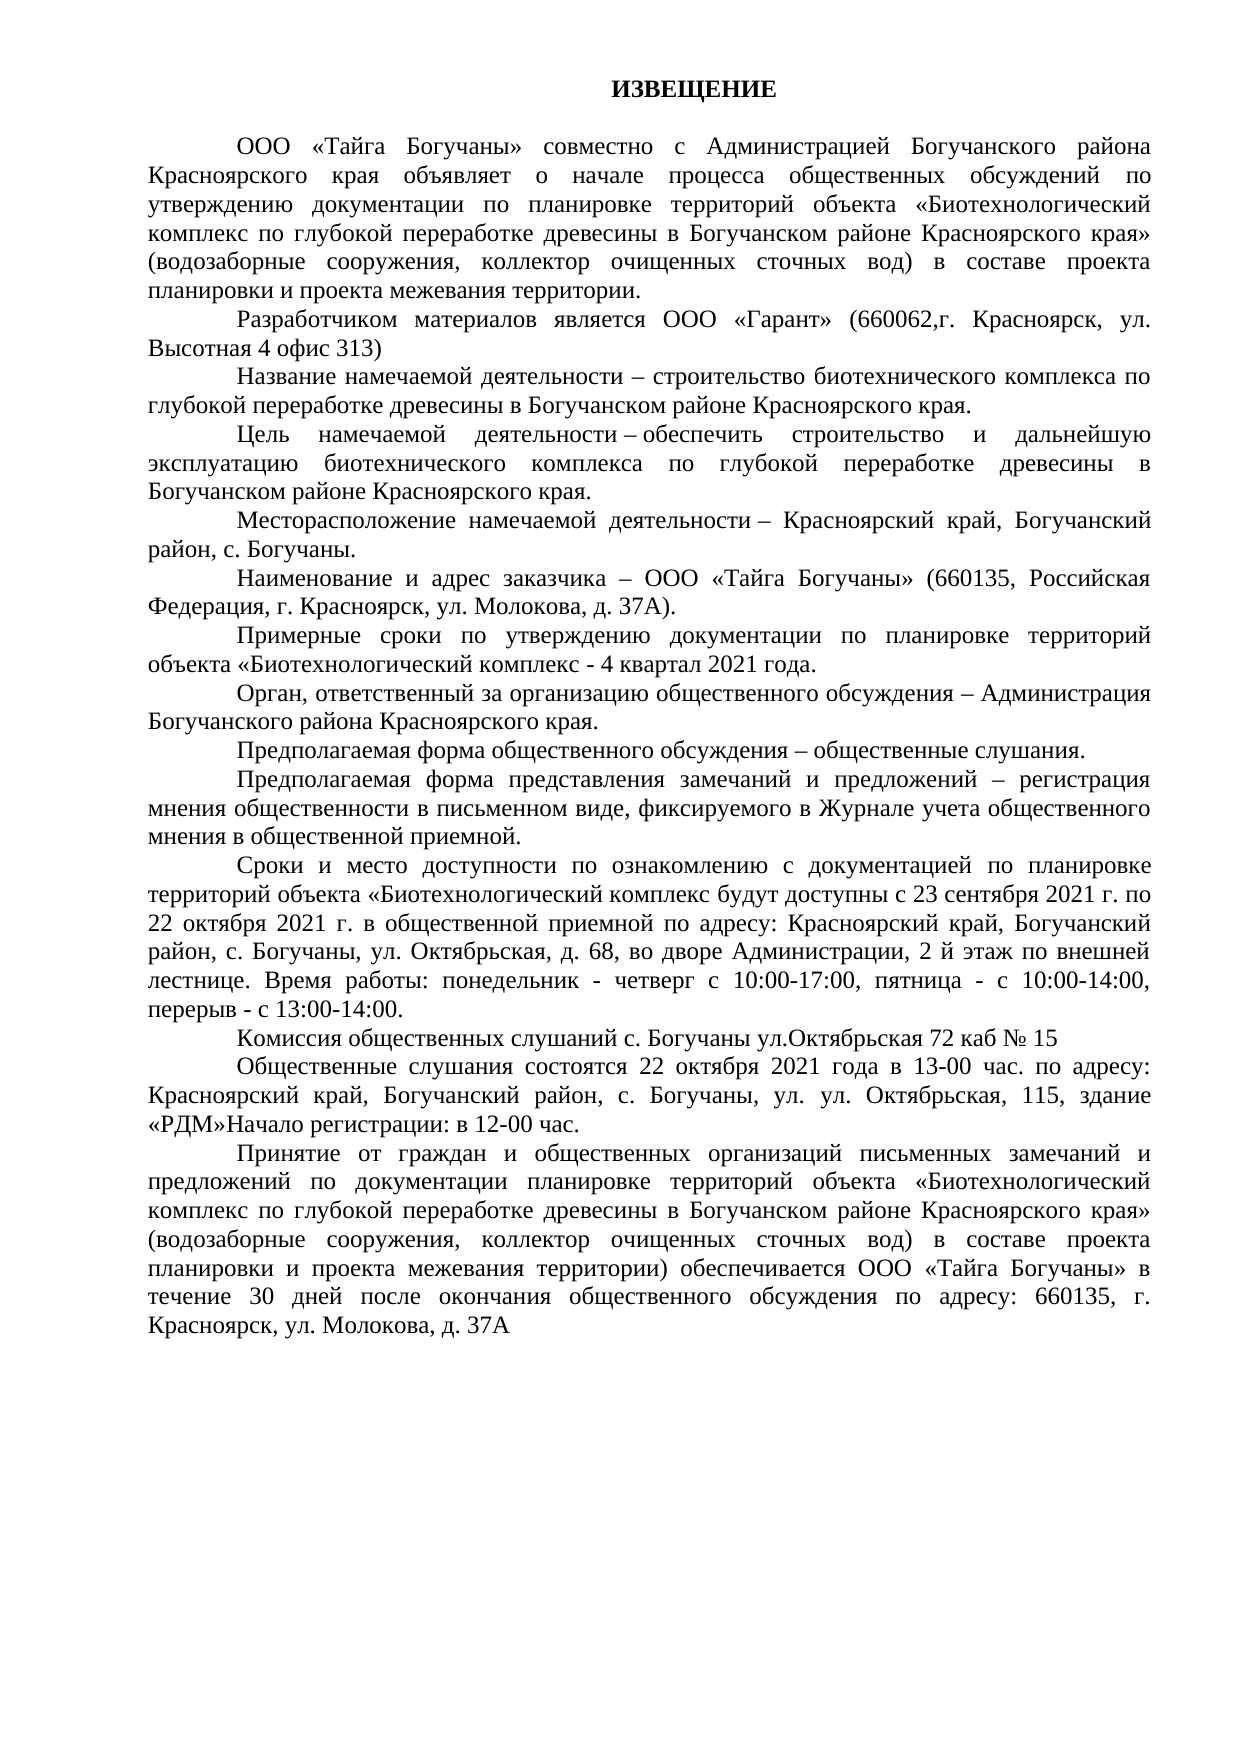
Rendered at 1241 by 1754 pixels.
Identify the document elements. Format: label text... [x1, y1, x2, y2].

text Комиссия общественных слушаний с. Богучаны ул.Октябрьская 72 каб № 15 [148, 1023, 1152, 1051]
text Сроки и место доступности по ознакомлению с документацией по планировке территорий объекта «Биотехнологический комплекс будут доступны с 23 сентября 2021 г. по 22 октября 2021 г. в общественной приемной по адресу: Красноярский край, Богучанский район, с. Богучаны, ул. Октябрьская, д. 68, во дворе Администрации, 2 й этаж по внешней лестнице. Время работы: понедельник - четверг с 10:00-17:00, пятница - с 10:00-14:00, перерыв - с 13:00-14:00. [148, 850, 1152, 1023]
text Принятие от граждан и общественных организаций письменных замечаний и предложений по документации планировке территорий объекта «Биотехнологический комплекс по глубокой переработке древесины в Богучанском районе Красноярского края» (водозаборные сооружения, коллектор очищенных сточных вод) в составе проекта планировки и проекта межевания территории) обеспечивается ООО «Тайга Богучаны» в течение 30 дней после окончания общественного обсуждения по адресу: 660135, г. Красноярск, ул. Молокова, д. 37А [148, 1138, 1152, 1339]
text Название намечаемой деятельности – строительство биотехнического комплекса по глубокой переработке древесины в Богучанском районе Красноярского края. [148, 361, 1152, 419]
text Орган, ответственный за организацию общественного обсуждения – Администрация Богучанского района Красноярского края. [148, 678, 1152, 735]
text Предполагаемая форма представления замечаний и предложений – регистрация мнения общественности в письменном виде, фиксируемого в Журнале учета общественного мнения в общественной приемной. [148, 764, 1152, 850]
text ООО «Тайга Богучаны» совместно с Администрацией Богучанского района Красноярского края объявляет о начале процесса общественных обсуждений по утверждению документации по планировке территорий объекта «Биотехнологический комплекс по глубокой переработке древесины в Богучанском районе Красноярского края» (водозаборные сооружения, коллектор очищенных сточных вод) в составе проекта планировки и проекта межевания территории. [148, 131, 1152, 304]
text ИЗВЕЩЕНИЕ [148, 74, 1152, 103]
text Цель намечаемой деятельности – обеспечить строительство и дальнейшую эксплуатацию биотехнического комплекса по глубокой переработке древесины в Богучанском районе Красноярского края. [148, 419, 1152, 505]
text Общественные слушания состоятся 22 октября 2021 года в 13-00 час. по адресу: Красноярский край, Богучанский район, с. Богучаны, ул. ул. Октябрьская, 115, здание «РДМ»Начало регистрации: в 12-00 час. [148, 1051, 1152, 1138]
text Наименование и адрес заказчика – ООО «Тайга Богучаны» (660135, Российская Федерация, г. Красноярск, ул. Молокова, д. 37А). [148, 563, 1152, 620]
text Месторасположение намечаемой деятельности – Красноярский край, Богучанский район, с. Богучаны. [148, 505, 1152, 563]
text Разработчиком материалов является ООО «Гарант» (660062,г. Красноярск, ул. Высотная 4 офис 313) [148, 304, 1152, 361]
text Примерные сроки по утверждению документации по планировке территорий объекта «Биотехнологический комплекс - 4 квартал 2021 года. [148, 620, 1152, 678]
text Предполагаемая форма общественного обсуждения – общественные слушания. [148, 735, 1152, 764]
